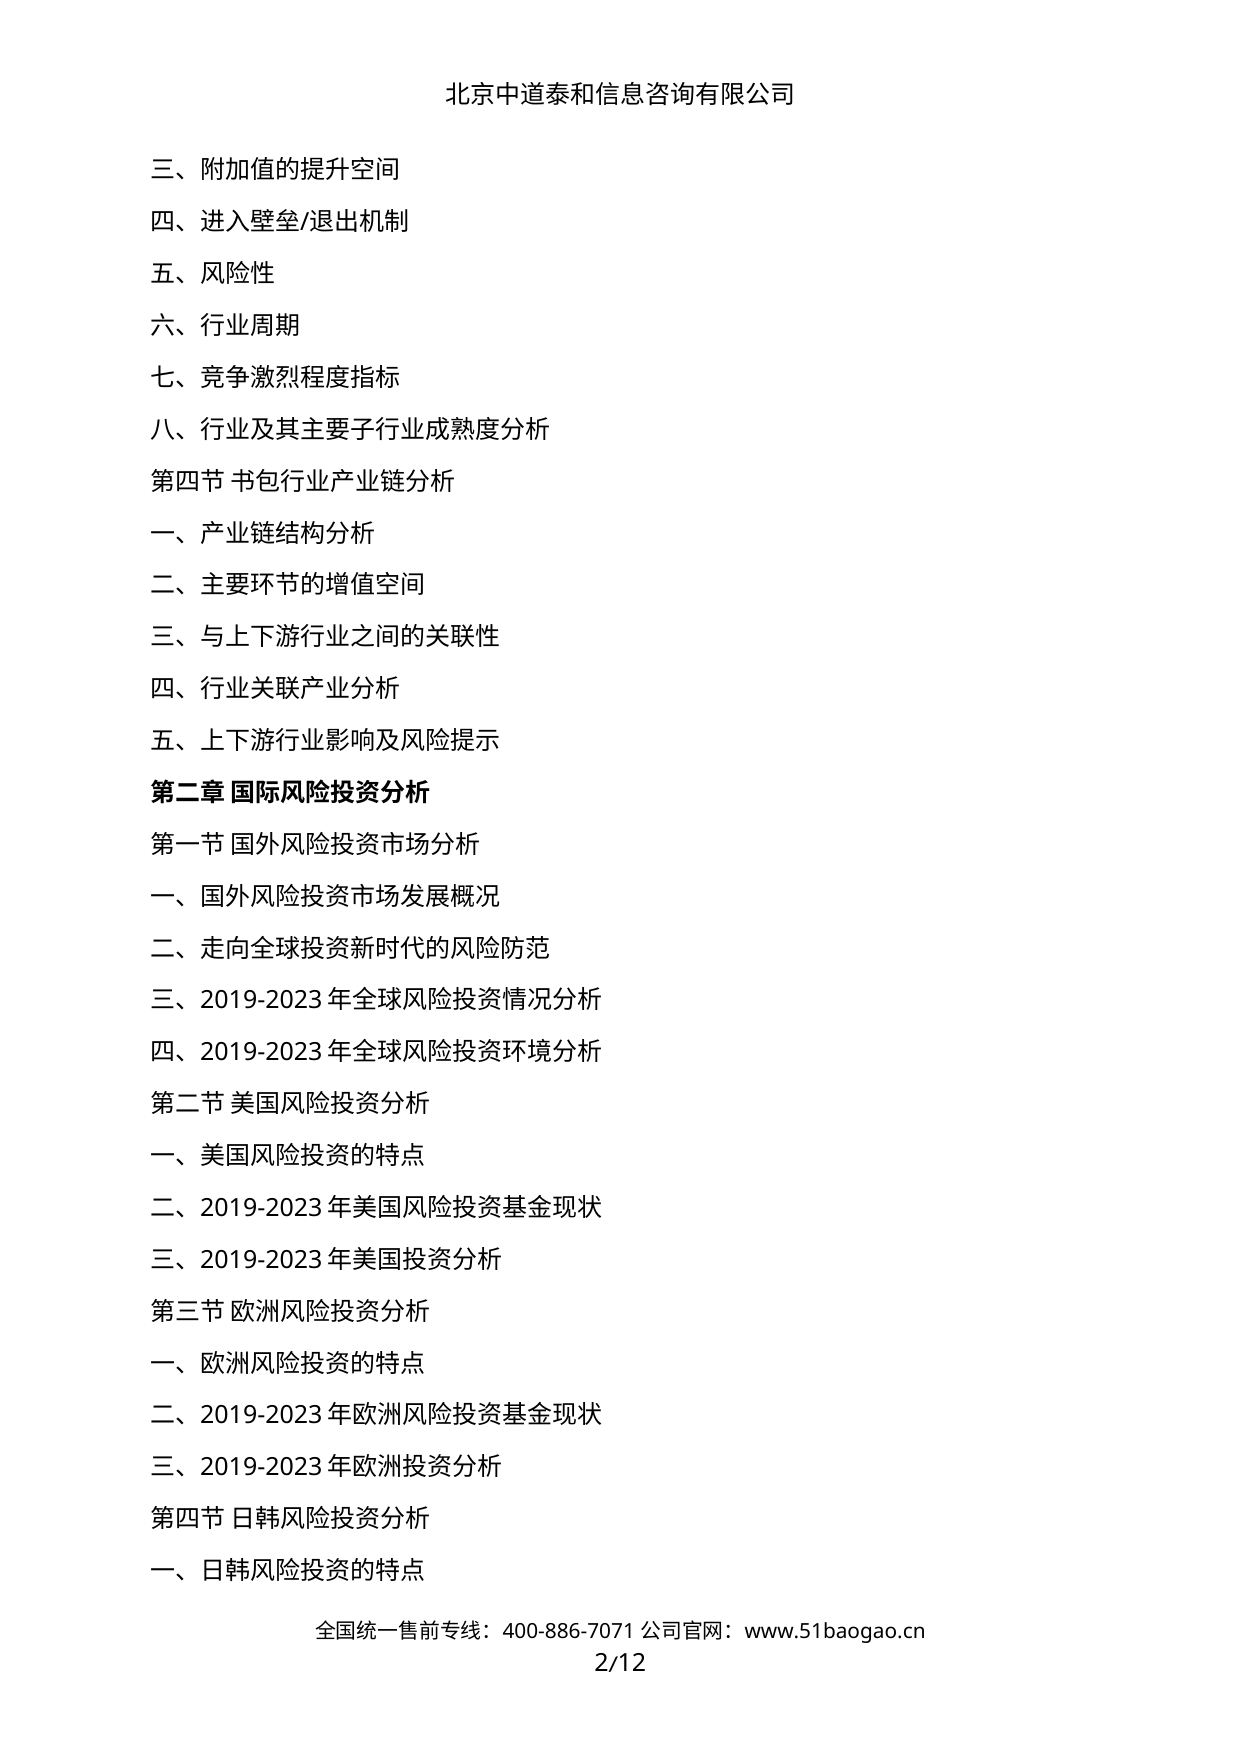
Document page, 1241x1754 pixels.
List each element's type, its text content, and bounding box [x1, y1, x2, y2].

text 第三节 欧洲风险投资分析 [150, 1291, 1090, 1327]
text 二、走向全球投资新时代的风险防范 [150, 928, 1090, 964]
text 三、2019-2023年欧洲投资分析 [150, 1447, 1090, 1483]
text 第四节 书包行业产业链分析 [150, 461, 1090, 497]
text 五、上下游行业影响及风险提示 [150, 721, 1090, 757]
text 第一节 国外风险投资市场分析 [150, 824, 1090, 861]
text 三、附加值的提升空间 [150, 150, 1090, 186]
text 四、行业关联产业分析 [150, 669, 1090, 705]
text 三、2019-2023年全球风险投资情况分析 [150, 980, 1090, 1016]
text 一、产业链结构分析 [150, 513, 1090, 549]
text 一、美国风险投资的特点 [150, 1136, 1090, 1172]
text 四、2019-2023年全球风险投资环境分析 [150, 1032, 1090, 1068]
text 二、主要环节的增值空间 [150, 565, 1090, 601]
text 七、竞争激烈程度指标 [150, 357, 1090, 394]
text 四、进入壁垒/退出机制 [150, 202, 1090, 238]
text 二、2019-2023年欧洲风险投资基金现状 [150, 1395, 1090, 1431]
text 五、风险性 [150, 254, 1090, 290]
text 一、国外风险投资市场发展概况 [150, 876, 1090, 912]
text 第四节 日韩风险投资分析 [150, 1499, 1090, 1535]
text 三、2019-2023年美国投资分析 [150, 1239, 1090, 1276]
text 三、与上下游行业之间的关联性 [150, 617, 1090, 653]
text 二、2019-2023年美国风险投资基金现状 [150, 1187, 1090, 1224]
text 一、日韩风险投资的特点 [150, 1551, 1090, 1587]
text 六、行业周期 [150, 306, 1090, 342]
text 第二节 美国风险投资分析 [150, 1084, 1090, 1120]
text 第二章 国际风险投资分析 [150, 772, 1090, 809]
text 八、行业及其主要子行业成熟度分析 [150, 409, 1090, 446]
text 一、欧洲风险投资的特点 [150, 1343, 1090, 1379]
